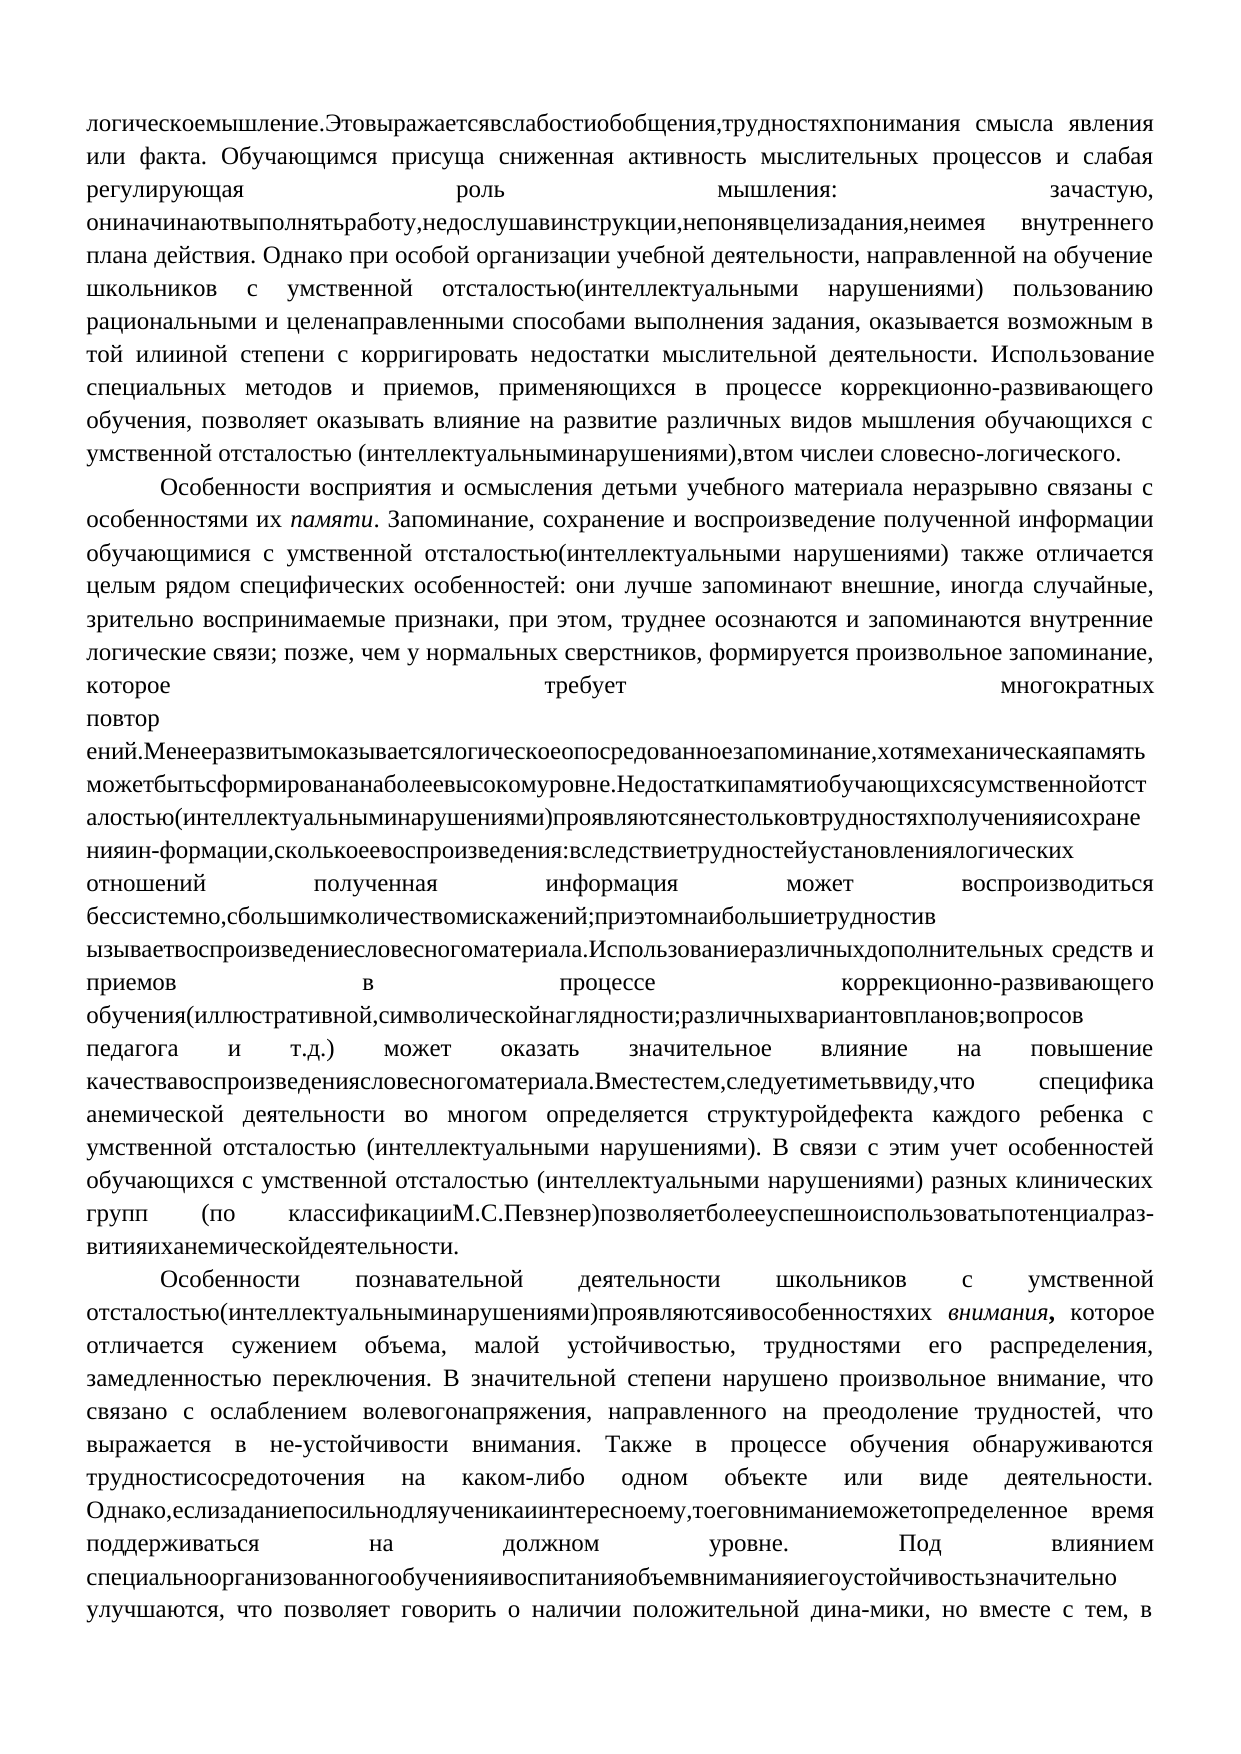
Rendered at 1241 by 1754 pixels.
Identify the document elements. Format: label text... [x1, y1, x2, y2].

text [86, 108, 1154, 467]
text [86, 1264, 1154, 1623]
text Особенности восприятия и осмысления детьми учебного материала неразрывно связаны с особенностями их памяти. Запоминание, сохранение и воспроизведение полученной информации обучающимися с умственной отсталостью(интеллектуальными нарушениями) также отличается целым рядом специфических особенностей: они лучше запоминают внешние, иногда случайные, зрительно воспринимаемые признаки, при этом, труднее осознаются и запоминаются внутренние логические связи; позже, чем у нормальных сверстников, формируется произвольное запоминание, которое требует многократных повторений.Менееразвитымоказываетсялогическоеопосредованноезапоминание,хотямеханическаяпамятьможетбытьсформировананаболеевысокомуровне.Недостаткипамятиобучающихсясумственнойотсталостью(интеллектуальныминарушениями)проявляютсянестольковтрудностяхполученияисохраненияин-формации,сколькоеевоспроизведения:вследствиетрудностейустановлениялогических отношений полученная информация может воспроизводиться бессистемно,сбольшимколичествомискажений;приэтомнаибольшиетрудностивызываетвоспроизведениесловесногоматериала.Использованиеразличныхдополнительных средств и приемов в процессе коррекционно-развивающего обучения(иллюстративной,символическойнаглядности;различныхвариантовпланов;вопросов педагога и т.д.) может оказать значительное влияние на повышение качествавоспроизведениясловесногоматериала.Вместестем,следуетиметьввиду,что специфика анемической деятельности во многом определяется структуройдефекта каждого ребенка с умственной отсталостью (интеллектуальными нарушениями). В связи с этим учет особенностей обучающихся с умственной отсталостью (интеллектуальными нарушениями) разных клинических групп (по классификацииМ.С.Певзнер)позволяетболееуспешноиспользоватьпотенциалраз-витияиханемическойдеятельности. [86, 472, 1154, 1260]
